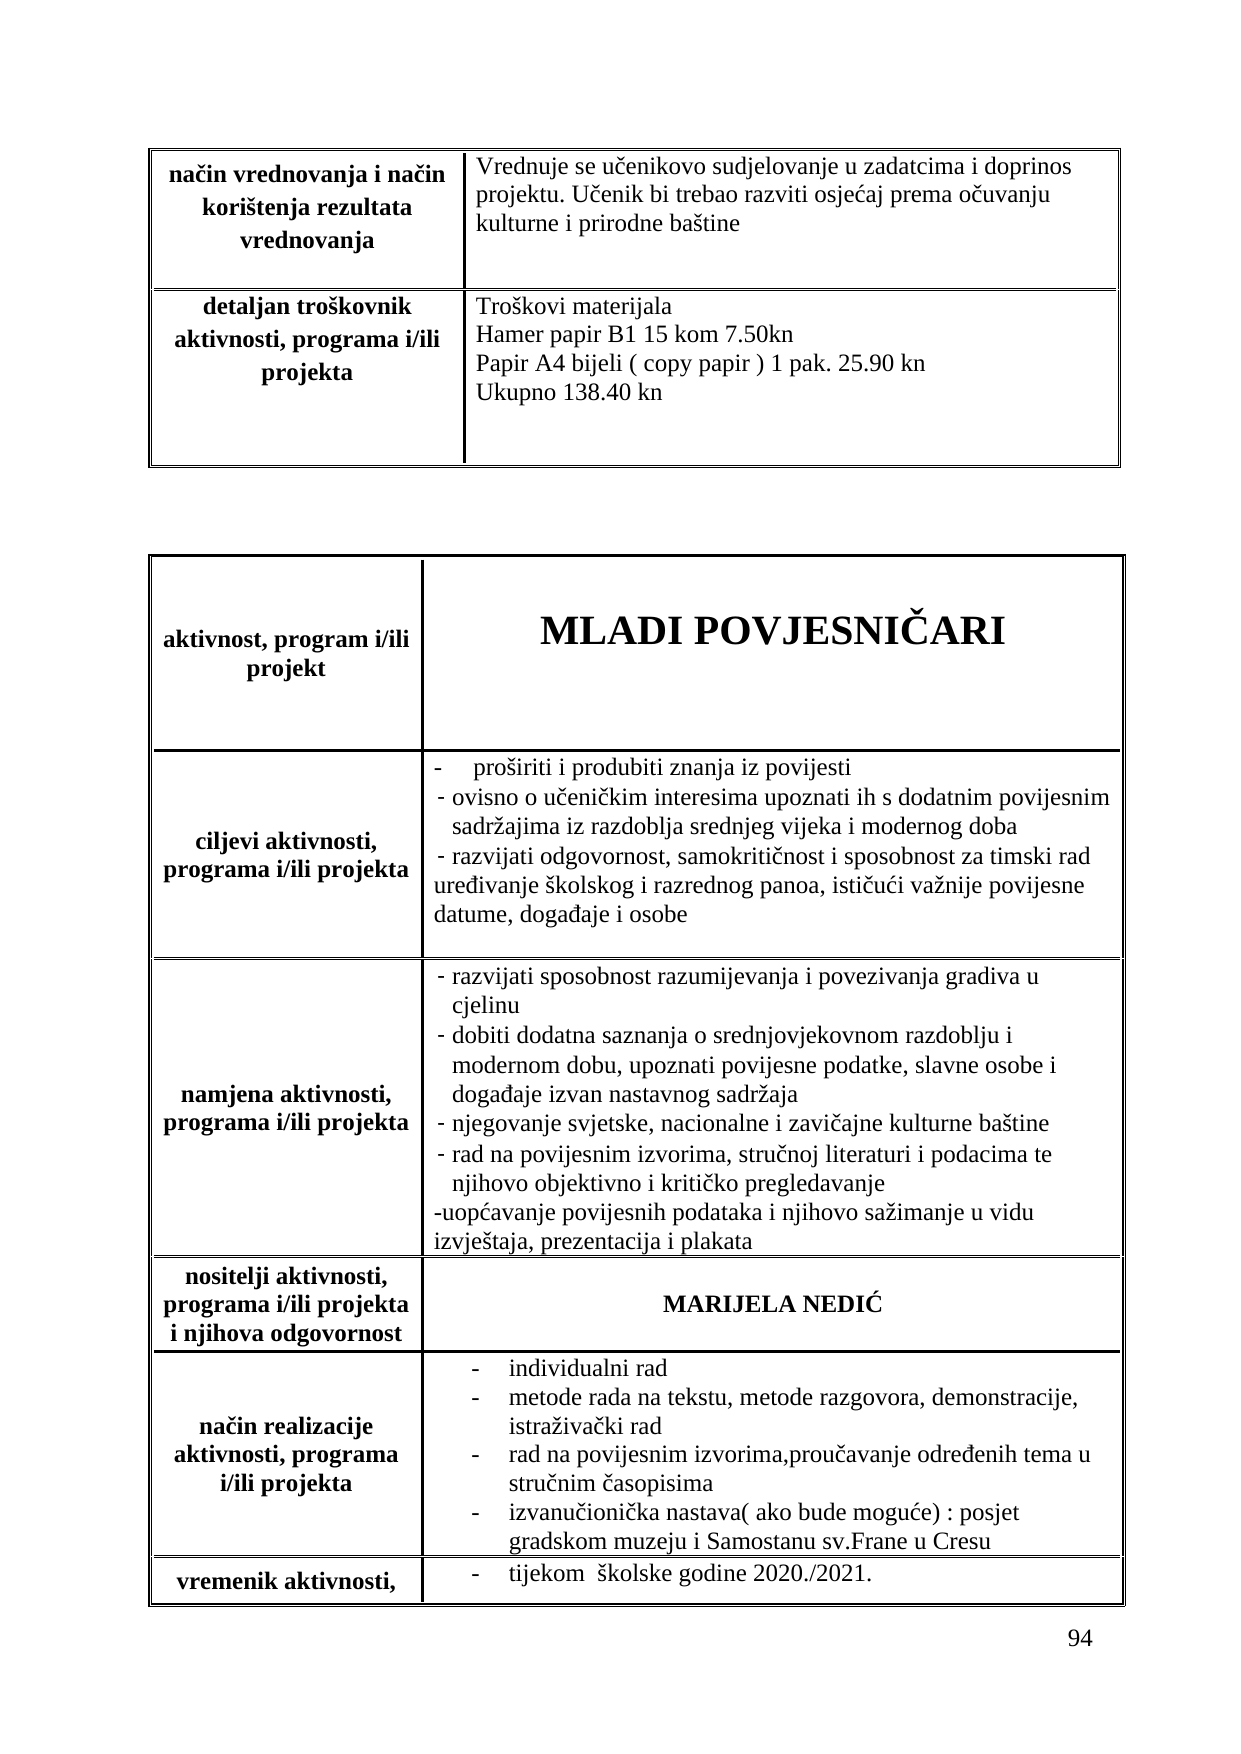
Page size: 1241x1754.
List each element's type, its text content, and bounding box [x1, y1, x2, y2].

table_cell nositelji aktivnosti, programa i/ili projekta i njihova odgovornost [150, 1255, 422, 1350]
table_cell Vrednuje se učenikovo sudjelovanje u zadatcima i doprinos projektu. Učenik bi trebao razviti osjećaj prema očuvanju kulturne i prirodne baštine [464, 151, 1118, 287]
table_header aktivnost, program i/ili projekt [152, 557, 422, 749]
table_header MLADI POVJESNIČARI [422, 557, 1122, 749]
table_cell način vrednovanja i način korištenja rezultata vrednovanja [152, 151, 464, 287]
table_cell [422, 1555, 1123, 1603]
table_cell ciljevi aktivnosti, programa i/ili projekta [152, 749, 421, 957]
table_cell MARIJELA NEDIĆ [422, 1255, 1124, 1350]
table_cell - proširiti i produbiti znanja iz povijesti ovisno o učeničkim interesima upoznati ih s dodatnim povijesnim sadržajima iz razdoblja srednjeg vijeka i modernog doba razvijati odgovornost, samokritičnost i sposobnost za timski rad uređivanje školskog i razrednog panoa, ističući važnije povijesne datume, događaje i osobe [424, 749, 1122, 957]
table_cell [152, 1555, 422, 1603]
table_cell individualni rad metode rada na tekstu, metode razgovora, demonstracije, istraživački rad rad na povijesnim izvorima,proučavanje određenih tema u stručnim časopisima izvanučionička nastava( ako bude moguće) : posjet gradskom muzeju i Samostanu sv.Frane u Cresu [424, 1350, 1122, 1554]
table_cell način realizacije aktivnosti, programa i/ili projekta [152, 1350, 421, 1554]
table_cell Troškovi materijala Hamer papir B1 15 kom 7.50kn Papir A4 bijeli ( copy papir ) 1 pak. 25.90 kn Ukupno 138.40 kn [464, 288, 1118, 464]
table_cell namjena aktivnosti, programa i/ili projekta [150, 957, 422, 1255]
table_cell razvijati sposobnost razumijevanja i povezivanja gradiva u cjelinu dobiti dodatna saznanja o srednjovjekovnom razdoblju i modernom dobu, upoznati povijesne podatke, slavne osobe i događaje izvan nastavnog sadržaja njegovanje svjetske, nacionalne i zavičajne kulturne baštine rad na povijesnim izvorima, stručnoj literaturi i podacima te njihovo objektivno i kritičko pregledavanje -uopćavanje povijesnih podataka i njihovo sažimanje u vidu izvještaja, prezentacija i plakata [422, 957, 1124, 1255]
table_cell detaljan troškovnik aktivnosti, programa i/ili projekta [152, 288, 464, 464]
